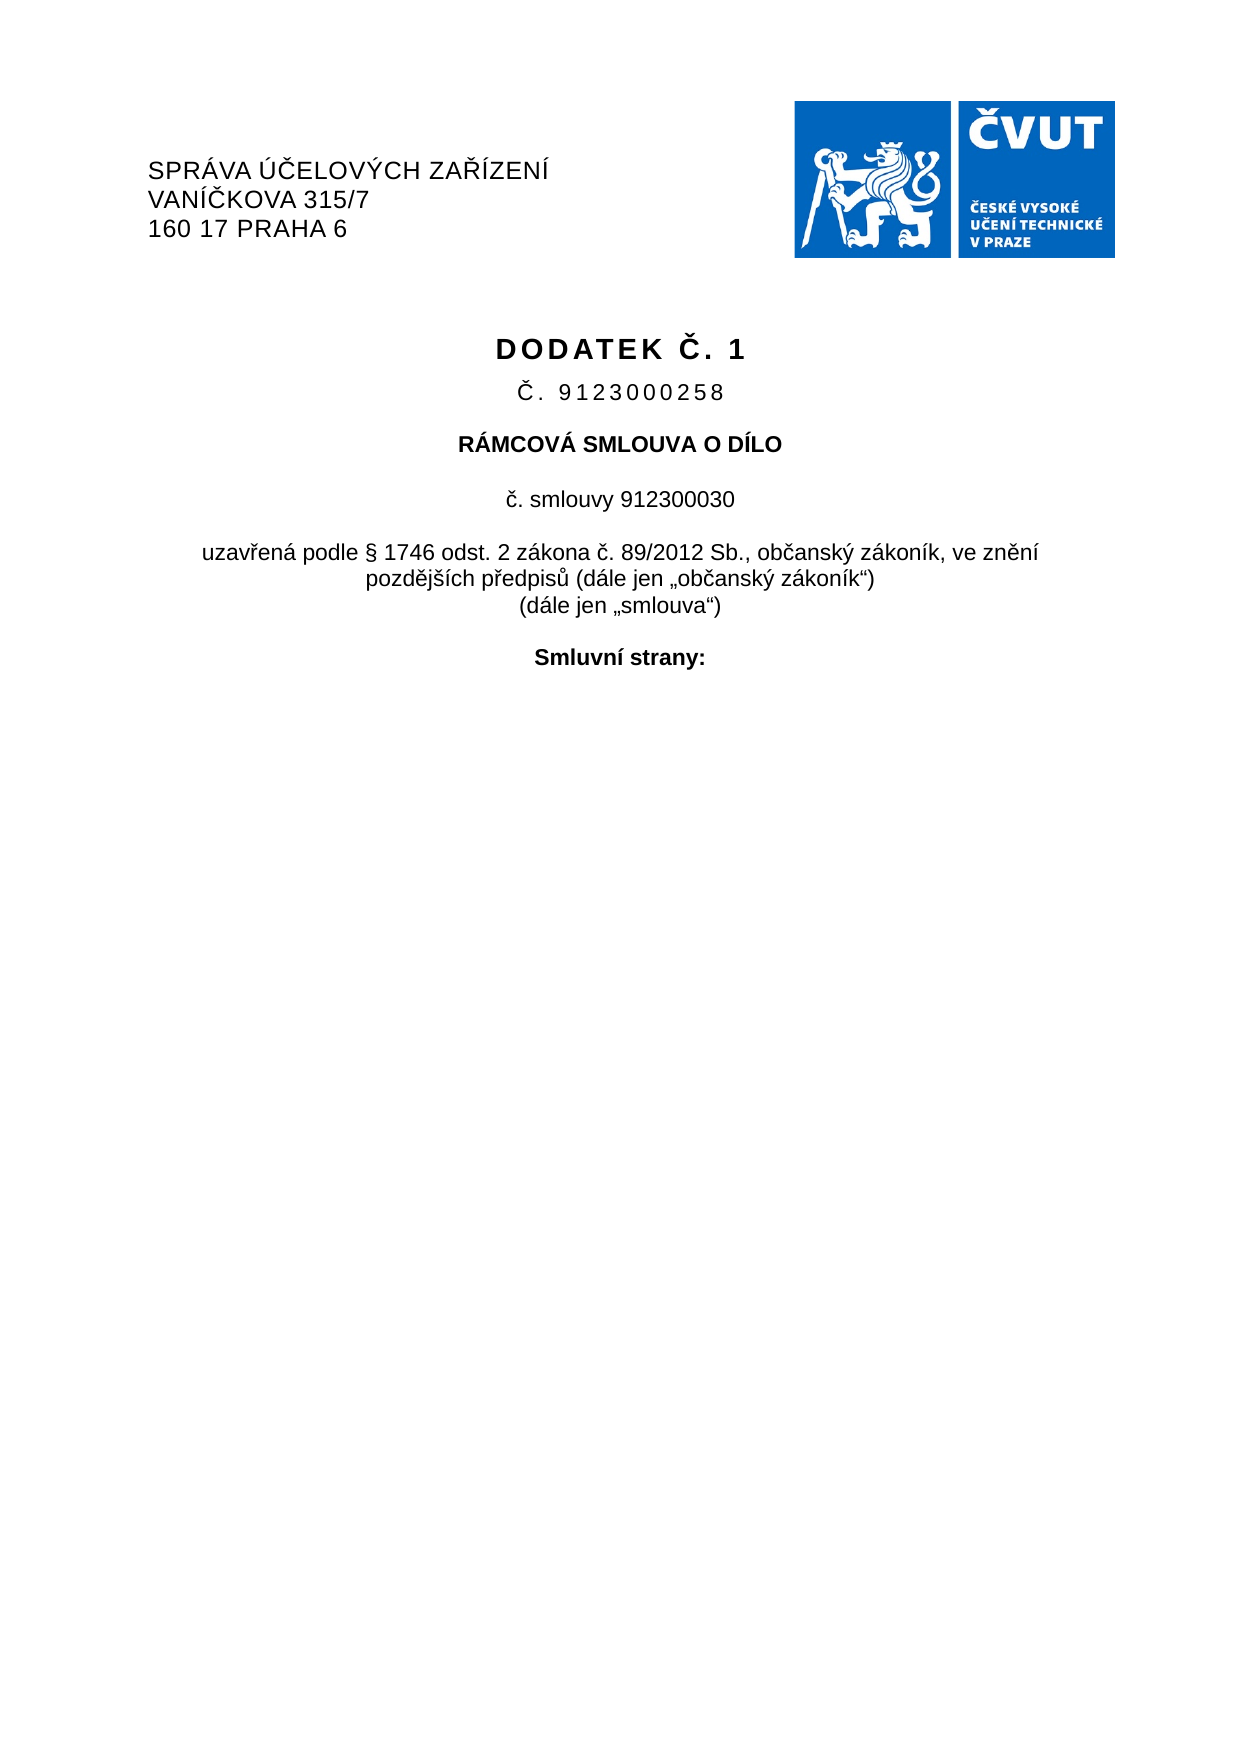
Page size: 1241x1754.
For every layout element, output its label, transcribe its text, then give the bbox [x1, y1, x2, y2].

text 160 17 Praha 6 [148, 214, 794, 242]
text Vaníčkova 315/7 [148, 185, 794, 214]
text SPRÁVA ÚČELOVÝCH ZAŘÍZENÍ [148, 156, 794, 185]
text č. smlouvy 912300030 [148, 486, 1093, 513]
text RÁMCOVÁ SMLOUVA O DÍLO [148, 431, 1093, 457]
text (dále jen „smlouva“) [148, 592, 1093, 618]
text č. 9123000258 [148, 378, 1093, 405]
picture [794, 101, 1115, 258]
text uzavřená podle § 1746 odst. 2 zákona č. 89/2012 Sb., občanský zákoník, ve znění pozdějších předpisů (dále jen „občanský zákoník“) [148, 539, 1093, 592]
text Dodatek Č. 1 [148, 332, 1093, 366]
text Smluvní strany: [148, 644, 1093, 671]
